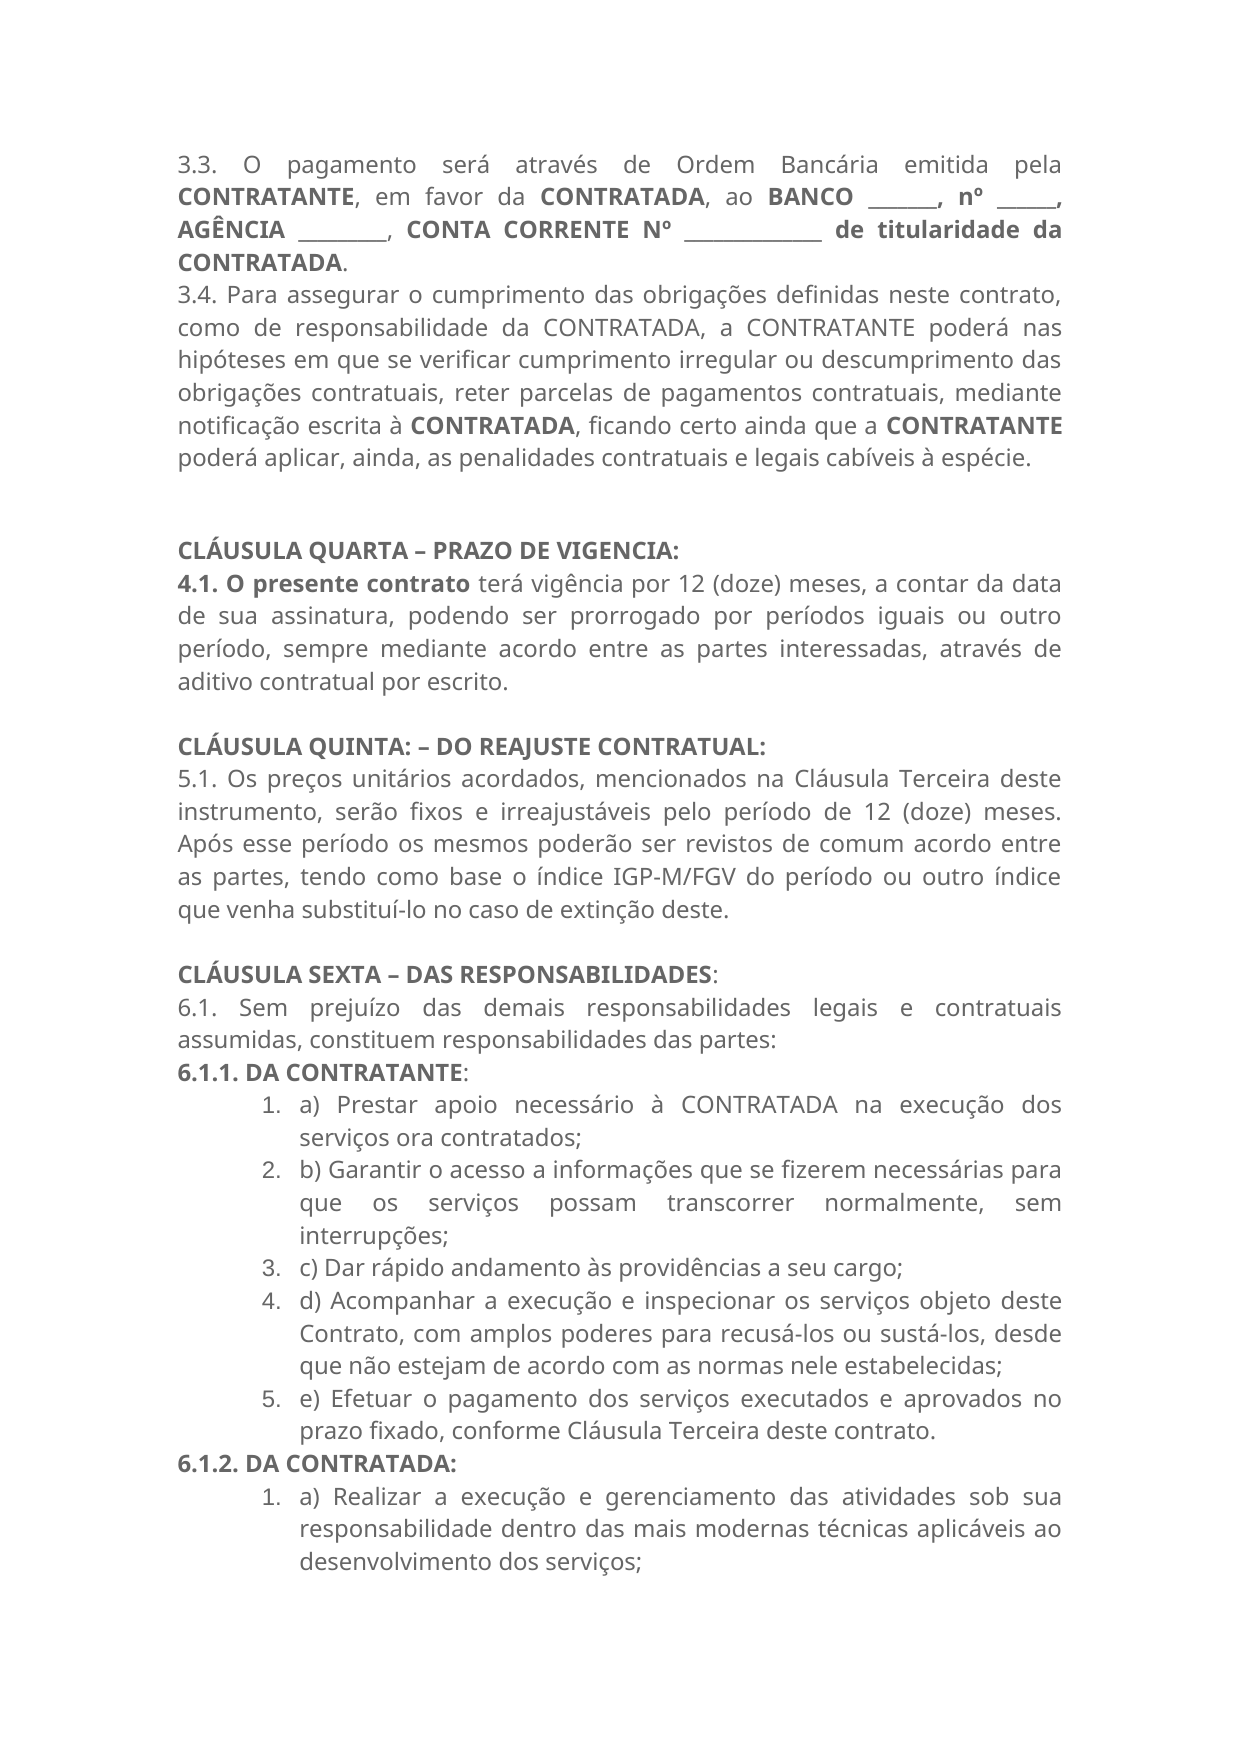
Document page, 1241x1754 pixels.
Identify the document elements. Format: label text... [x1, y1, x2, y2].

list a) Prestar apoio necessário à CONTRATADA na execução dos serviços ora contratados; [262, 1088, 1063, 1153]
text CLÁUSULA SEXTA – DAS RESPONSABILIDADES: [177, 958, 1063, 990]
list e) Efetuar o pagamento dos serviços executados e aprovados no prazo fixado, conforme Cláusula Terceira deste contrato. [262, 1382, 1063, 1447]
text CLÁUSULA QUINTA: – DO REAJUSTE CONTRATUAL: [177, 729, 1063, 762]
text CLÁUSULA QUARTA – PRAZO DE VIGENCIA: [177, 534, 1063, 566]
list c) Dar rápido andamento às providências a seu cargo; [262, 1251, 1063, 1284]
text 3.3. O pagamento será através de Ordem Bancária emitida pela CONTRATANTE, em favor da CONTRATADA, ao BANCO _______, nº ______, AGÊNCIA _________, CONTA CORRENTE Nº ______________ de titularidade da CONTRATADA. [177, 148, 1063, 278]
text 6.1.1. DA CONTRATANTE: [177, 1056, 1063, 1088]
list b) Garantir o acesso a informações que se fizerem necessárias para que os serviços possam transcorrer normalmente, sem interrupções; [262, 1153, 1063, 1251]
list d) Acompanhar a execução e inspecionar os serviços objeto deste Contrato, com amplos poderes para recusá-los ou sustá-los, desde que não estejam de acordo com as normas nele estabelecidas; [262, 1284, 1063, 1382]
text 6.1.2. DA CONTRATADA: [177, 1447, 1063, 1479]
text 4.1. O presente contrato terá vigência por 12 (doze) meses, a contar da data de sua assinatura, podendo ser prorrogado por períodos iguais ou outro período, sempre mediante acordo entre as partes interessadas, através de aditivo contratual por escrito. [177, 566, 1063, 697]
text 3.4. Para assegurar o cumprimento das obrigações definidas neste contrato, como de responsabilidade da CONTRATADA, a CONTRATANTE poderá nas hipóteses em que se verificar cumprimento irregular ou descumprimento das obrigações contratuais, reter parcelas de pagamentos contratuais, mediante notificação escrita à CONTRATADA, ficando certo ainda que a CONTRATANTE poderá aplicar, ainda, as penalidades contratuais e legais cabíveis à espécie. [177, 278, 1063, 474]
text 5.1. Os preços unitários acordados, mencionados na Cláusula Terceira deste instrumento, serão fixos e irreajustáveis pelo período de 12 (doze) meses. Após esse período os mesmos poderão ser revistos de comum acordo entre as partes, tendo como base o índice IGP-M/FGV do período ou outro índice que venha substituí-lo no caso de extinção deste. [177, 762, 1063, 925]
text 6.1. Sem prejuízo das demais responsabilidades legais e contratuais assumidas, constituem responsabilidades das partes: [177, 990, 1063, 1056]
list a) Realizar a execução e gerenciamento das atividades sob sua responsabilidade dentro das mais modernas técnicas aplicáveis ao desenvolvimento dos serviços; [262, 1479, 1063, 1577]
